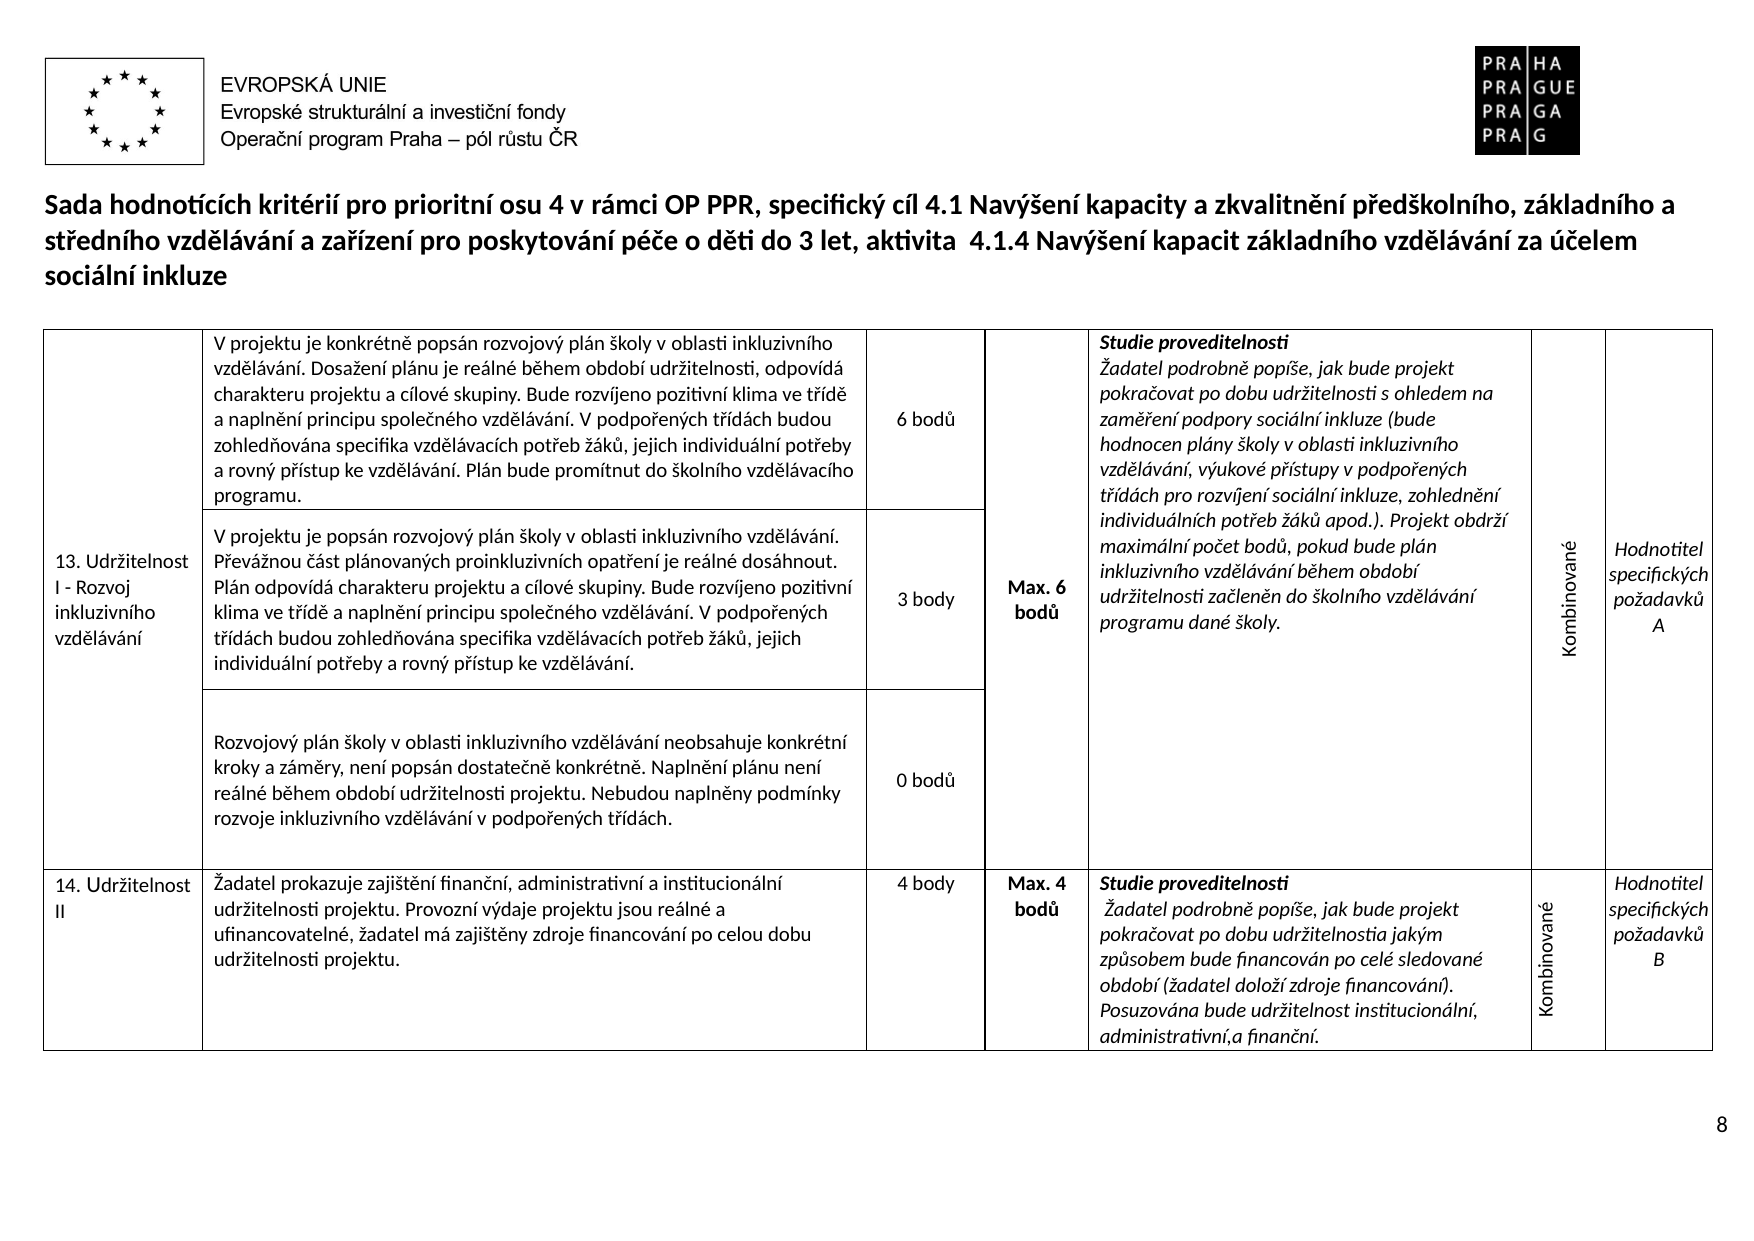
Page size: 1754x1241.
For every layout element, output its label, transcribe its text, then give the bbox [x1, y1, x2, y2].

table_cell 13. Udržitelnost I - Rozvoj inkluzivního vzdělávání [44, 330, 202, 869]
table_cell Hodnotitel specifických požadavků B [1606, 870, 1712, 1050]
table_cell Max. 4 bodů [986, 870, 1088, 1050]
table_cell 14. Udržitelnost II [44, 870, 202, 1050]
table_cell Žadatel prokazuje zajištění finanční, administrativní a institucionální udržitelnosti projektu. Provozní výdaje projektu jsou reálné a ufinancovatelné, žadatel má zajištěny zdroje financování po celou dobu udržitelnosti projektu. [203, 870, 866, 1050]
table_cell 0 bodů [867, 690, 984, 869]
table_cell Studie proveditelnosti Žadatel podrobně popíše, jak bude projekt pokračovat po dobu udržitelnosti s ohledem na zaměření podpory sociální inkluze (bude hodnocen plány školy v oblasti inkluzivního vzdělávání, výukové přístupy v podpořených třídách pro rozvíjení sociální inkluze, zohlednění individuálních potřeb žáků apod.). Projekt obdrží maximální počet bodů, pokud bude plán inkluzivního vzdělávání během období udržitelnosti začleněn do školního vzdělávání programu dané školy. [1089, 330, 1531, 869]
table_cell 3 body [867, 510, 984, 689]
table_cell Kombinované [1532, 870, 1605, 1050]
table_cell Rozvojový plán školy v oblasti inkluzivního vzdělávání neobsahuje konkrétní kroky a záměry, není popsán dostatečně konkrétně. Naplnění plánu není reálné během období udržitelnosti projektu. Nebudou naplněny podmínky rozvoje inkluzivního vzdělávání v podpořených třídách. [203, 690, 866, 869]
picture [44, 57, 582, 166]
table_cell Hodnotitel specifických požadavků A [1606, 330, 1712, 869]
table_cell V projektu je konkrétně popsán rozvojový plán školy v oblasti inkluzivního vzdělávání. Dosažení plánu je reálné během období udržitelnosti, odpovídá charakteru projektu a cílové skupiny. Bude rozvíjeno pozitivní klima ve třídě a naplnění principu společného vzdělávání. V podpořených třídách budou zohledňována specifika vzdělávacích potřeb žáků, jejich individuální potřeby a rovný přístup ke vzdělávání. Plán bude promítnut do školního vzdělávacího programu. [203, 330, 866, 509]
picture [1473, 46, 1580, 153]
table_cell 6 bodů [867, 330, 984, 509]
table_cell 4 body [867, 870, 984, 1050]
table_cell V projektu je popsán rozvojový plán školy v oblasti inkluzivního vzdělávání. Převážnou část plánovaných proinkluzivních opatření je reálné dosáhnout. Plán odpovídá charakteru projektu a cílové skupiny. Bude rozvíjeno pozitivní klima ve třídě a naplnění principu společného vzdělávání. V podpořených třídách budou zohledňována specifika vzdělávacích potřeb žáků, jejich individuální potřeby a rovný přístup ke vzdělávání. [203, 510, 866, 689]
table_cell Kombinované [1532, 330, 1605, 869]
table_cell Max. 6 bodů [986, 330, 1088, 869]
